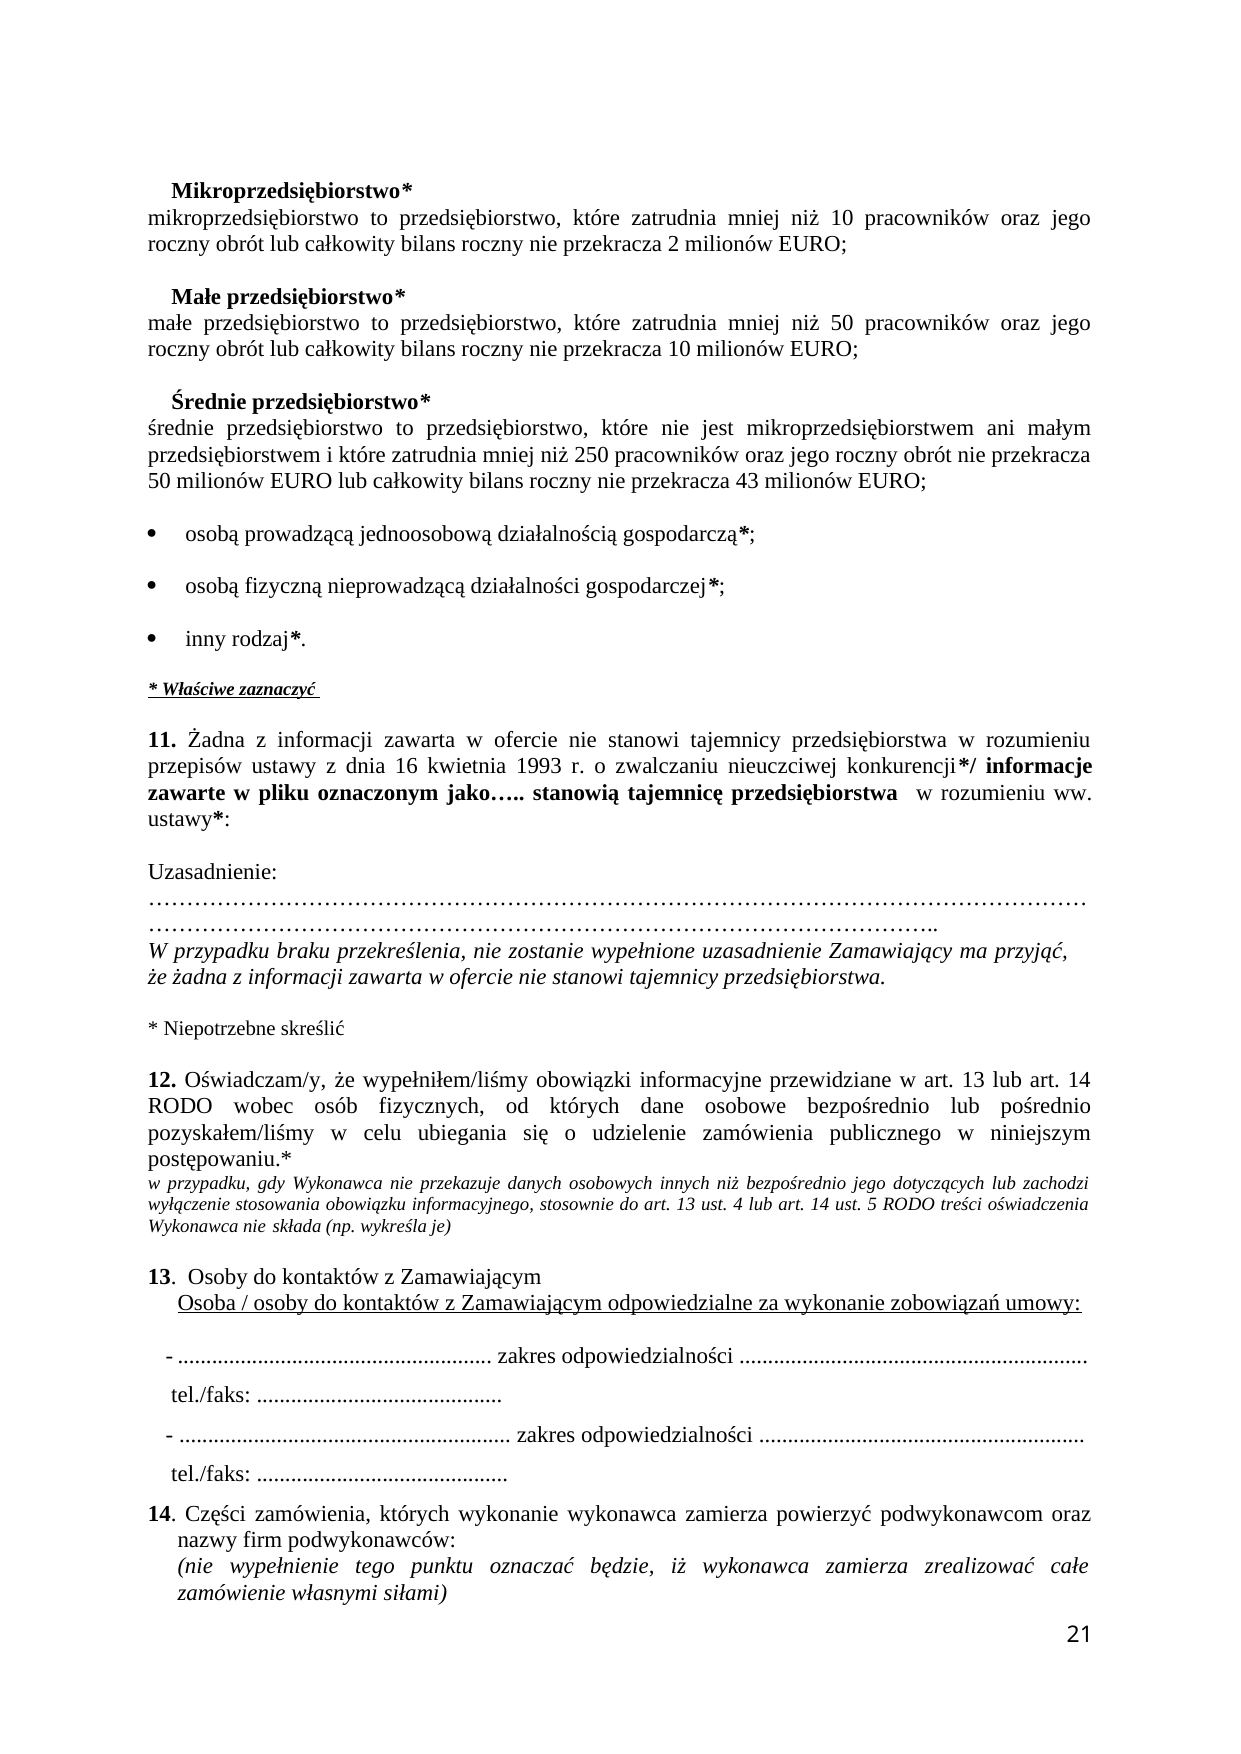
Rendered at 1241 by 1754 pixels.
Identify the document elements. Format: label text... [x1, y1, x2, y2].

text Uzasadnienie:……………………………………………………………………………………………………………………………………………………………………………………………………….. [148, 858, 1093, 937]
text 13. Osoby do kontaktów z Zamawiającym [148, 1263, 1093, 1289]
text W przypadku braku przekreślenia, nie zostanie wypełnione uzasadnienie Zamawiający ma przyjąć, że żadna z informacji zawarta w ofercie nie stanowi tajemnicy przedsiębiorstwa. [148, 937, 1071, 989]
text 14. Części zamówienia, których wykonanie wykonawca zamierza powierzyć podwykonawcom oraz nazwy firm podwykonawców: [148, 1500, 1093, 1552]
text w przypadku, gdy Wykonawca nie przekazuje danych osobowych innych niż bezpośrednio jego dotyczących lub zachodzi wyłączenie stosowania obowiązku informacyjnego, stosownie do art. 13 ust. 4 lub art. 14 ust. 5 RODO treści oświadczenia Wykonawca nie składa (np. wykreśla je) [148, 1172, 1093, 1236]
text średnie przedsiębiorstwo to przedsiębiorstwo, które nie jest mikroprzedsiębiorstwem ani małym przedsiębiorstwem i które zatrudnia mniej niż 250 pracowników oraz jego roczny obrót nie przekracza 50 milionów EURO lub całkowity bilans roczny nie przekracza 43 milionów EURO; [148, 414, 1093, 493]
text * Niepotrzebne skreślić [148, 1016, 1093, 1040]
text mikroprzedsiębiorstwo to przedsiębiorstwo, które zatrudnia mniej niż 10 pracowników oraz jego roczny obrót lub całkowity bilans roczny nie przekracza 2 milionów EURO; [148, 204, 1093, 256]
list osobą fizyczną nieprowadzącą działalności gospodarczej*; [148, 573, 1055, 599]
text * Właściwe zaznaczyć [148, 678, 1093, 699]
list ....................................................... zakres odpowiedzialności ............................................................. [165, 1342, 1093, 1368]
list osobą prowadzącą jednoosobową działalnością gospodarczą*; [148, 520, 1055, 546]
text  Mikroprzedsiębiorstwo* [148, 177, 1093, 204]
text  Średnie przedsiębiorstwo* [148, 388, 1093, 414]
text Osoba / osoby do kontaktów z Zamawiającym odpowiedzialne za wykonanie zobowiązań umowy: [177, 1289, 1093, 1315]
text  Małe przedsiębiorstwo* [148, 283, 1093, 309]
text 11. Żadna z informacji zawarta w ofercie nie stanowi tajemnicy przedsiębiorstwa w rozumieniu przepisów ustawy z dnia 16 kwietnia 1993 r. o zwalczaniu nieuczciwej konkurencji*/ informacje zawarte w pliku oznaczonym jako….. stanowią tajemnicę przedsiębiorstwa w rozumieniu ww. ustawy*: [148, 726, 1093, 831]
text (nie wypełnienie tego punktu oznaczać będzie, iż wykonawca zamierza zrealizować całe zamówienie własnymi siłami) [177, 1552, 1093, 1605]
text małe przedsiębiorstwo to przedsiębiorstwo, które zatrudnia mniej niż 50 pracowników oraz jego roczny obrót lub całkowity bilans roczny nie przekracza 10 milionów EURO; [148, 309, 1093, 362]
text tel./faks: ........................................... [165, 1381, 1093, 1408]
text 12. Oświadczam/y, że wypełniłem/liśmy obowiązki informacyjne przewidziane w art. 13 lub art. 14 RODO wobec osób fizycznych, od których dane osobowe bezpośrednio lub pośrednio pozyskałem/liśmy w celu ubiegania się o udzielenie zamówienia publicznego w niniejszym postępowaniu.* [148, 1066, 1093, 1172]
text - .......................................................... zakres odpowiedzialności ......................................................... tel./faks: ............................................ [165, 1421, 1093, 1487]
list inny rodzaj*. [148, 625, 1055, 652]
